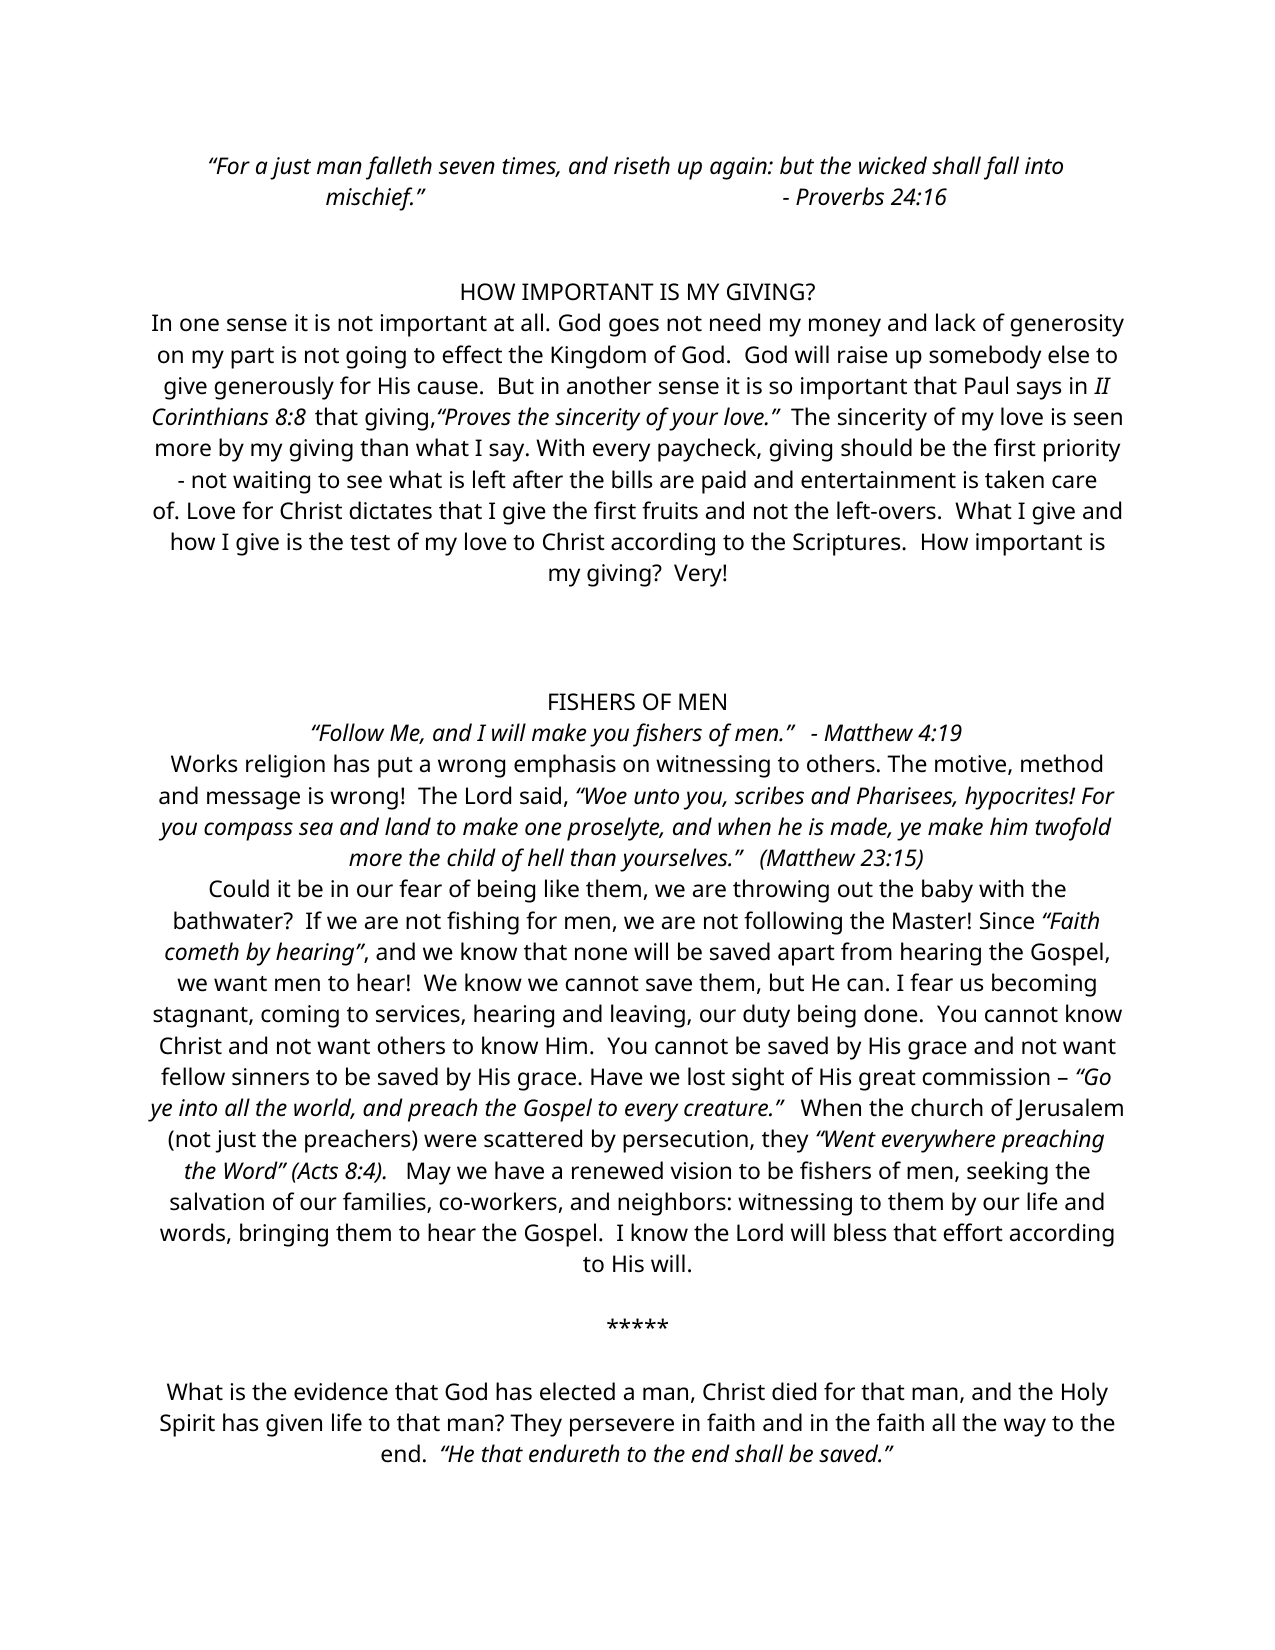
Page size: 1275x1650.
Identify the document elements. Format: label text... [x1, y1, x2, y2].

text Works religion has put a wrong emphasis on witnessing to others. The motive, method and message is wrong! The Lord said, “Woe unto you, scribes and Pharisees, hypocrites! For you compass sea and land to make one proselyte, and when he is made, ye make him twofold more the child of hell than yourselves.” (Matthew 23:15) [150, 748, 1125, 873]
text FISHERS OF MEN [150, 686, 1125, 717]
text “Follow Me, and I will make you fishers of men.” - Matthew 4:19 [150, 717, 1125, 748]
text ***** [150, 1312, 1125, 1343]
text HOW IMPORTANT IS MY GIVING? [150, 276, 1125, 307]
text What is the evidence that God has elected a man, Christ died for that man, and the Holy Spirit has given life to that man? They persevere in faith and in the faith all the way to the end. “He that endureth to the end shall be saved.” [150, 1376, 1125, 1469]
text “For a just man falleth seven times, and riseth up again: but the wicked shall fall into mischief.” - Proverbs 24:16 [150, 150, 1125, 212]
text Could it be in our fear of being like them, we are throwing out the baby with the bathwater? If we are not fishing for men, we are not following the Master! Since “Faith cometh by hearing”, and we know that none will be saved apart from hearing the Gospel, we want men to hear! We know we cannot save them, but He can. I fear us becoming stagnant, coming to services, hearing and leaving, our duty being done. You cannot know Christ and not want others to know Him. You cannot be saved by His grace and not want fellow sinners to be saved by His grace. Have we lost sight of His great commission – “Go ye into all the world, and preach the Gospel to every creature.” When the church of Jerusalem (not just the preachers) were scattered by persecution, they “Went everywhere preaching the Word” (Acts 8:4). May we have a renewed vision to be fishers of men, seeking the salvation of our families, co-workers, and neighbors: witnessing to them by our life and words, bringing them to hear the Gospel. I know the Lord will bless that effort according to His will. [150, 873, 1125, 1279]
text In one sense it is not important at all. God goes not need my money and lack of generosity on my part is not going to effect the Kingdom of God. God will raise up somebody else to give generously for His cause. But in another sense it is so important that Paul says in II Corinthians 8:8 that giving,“Proves the sincerity of your love.” The sincerity of my love is seen more by my giving than what I say. With every paycheck, giving should be the first priority - not waiting to see what is left after the bills are paid and entertainment is taken care of. Love for Christ dictates that I give the first fruits and not the left-overs. What I give and how I give is the test of my love to Christ according to the Scriptures. How important is my giving? Very! [150, 307, 1125, 589]
